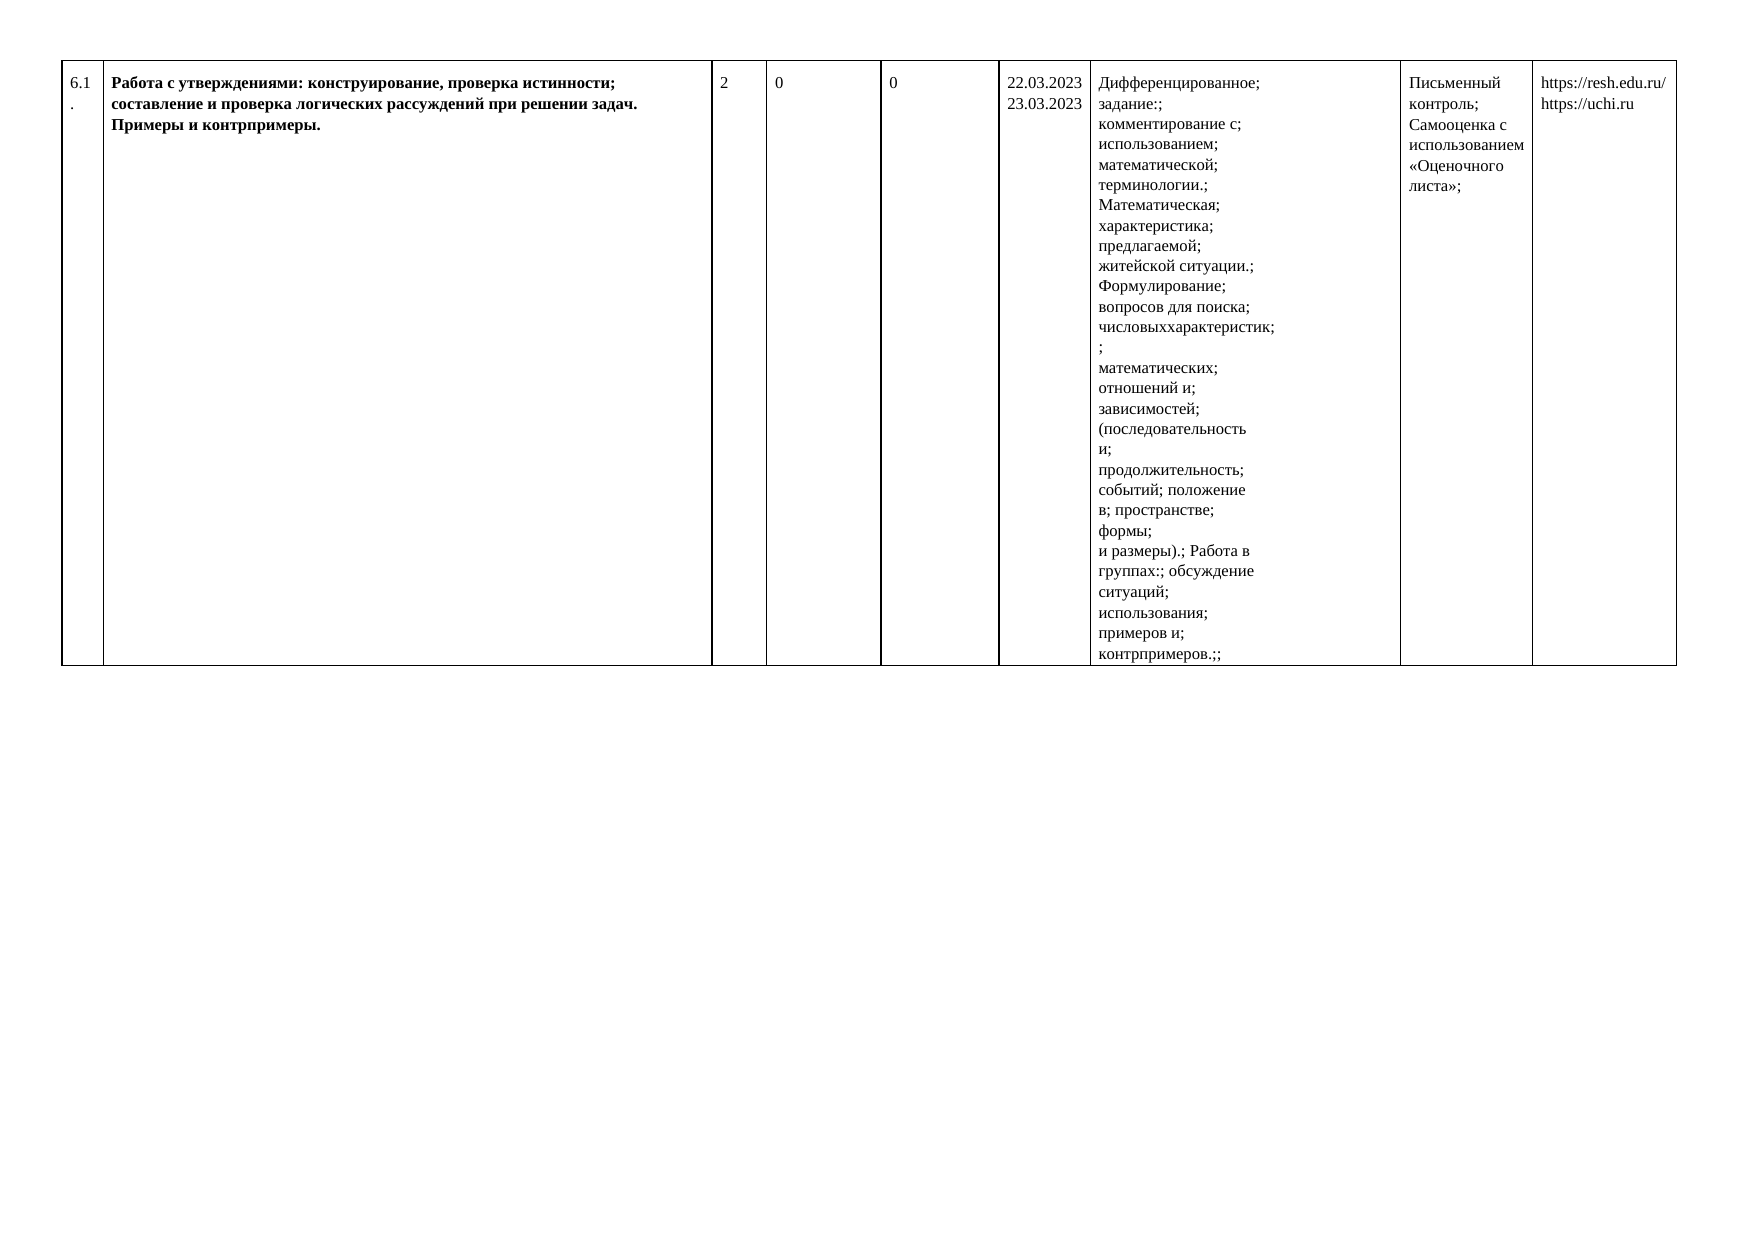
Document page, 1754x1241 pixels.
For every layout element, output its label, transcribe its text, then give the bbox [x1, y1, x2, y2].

table_header 0 [767, 61, 880, 665]
table_header 22.03.2023 23.03.2023 [1000, 61, 1090, 665]
table_header Письменный контроль; Самооценка с использованием «Оценочного листа»; [1401, 61, 1532, 665]
table_header 2 [713, 61, 766, 665]
table_header Дифференцированное; задание:; комментирование с; использованием; математической; терминологии.; Математическая; характеристика; предлагаемой; житейской ситуации.; Формулирование; вопросов для поиска; числовыххарактеристик; ; математических; отношений и; зависимостей; (последовательность и; продолжительность; событий; положение в; пространстве; формы; и размеры).; Работа в группах:; обсуждение ситуаций; использования; примеров и; контрпримеров.;; [1091, 61, 1400, 665]
table_header 6.1. [63, 61, 103, 665]
table_header 0 [882, 61, 998, 665]
table_header https://resh.edu.ru/ https://uchi.ru [1533, 61, 1676, 665]
table_header Работа с утверждениями: конструирование, проверка истинности; составление и проверка логических рассуждений при решении задач. Примеры и контрпримеры. [104, 61, 711, 665]
